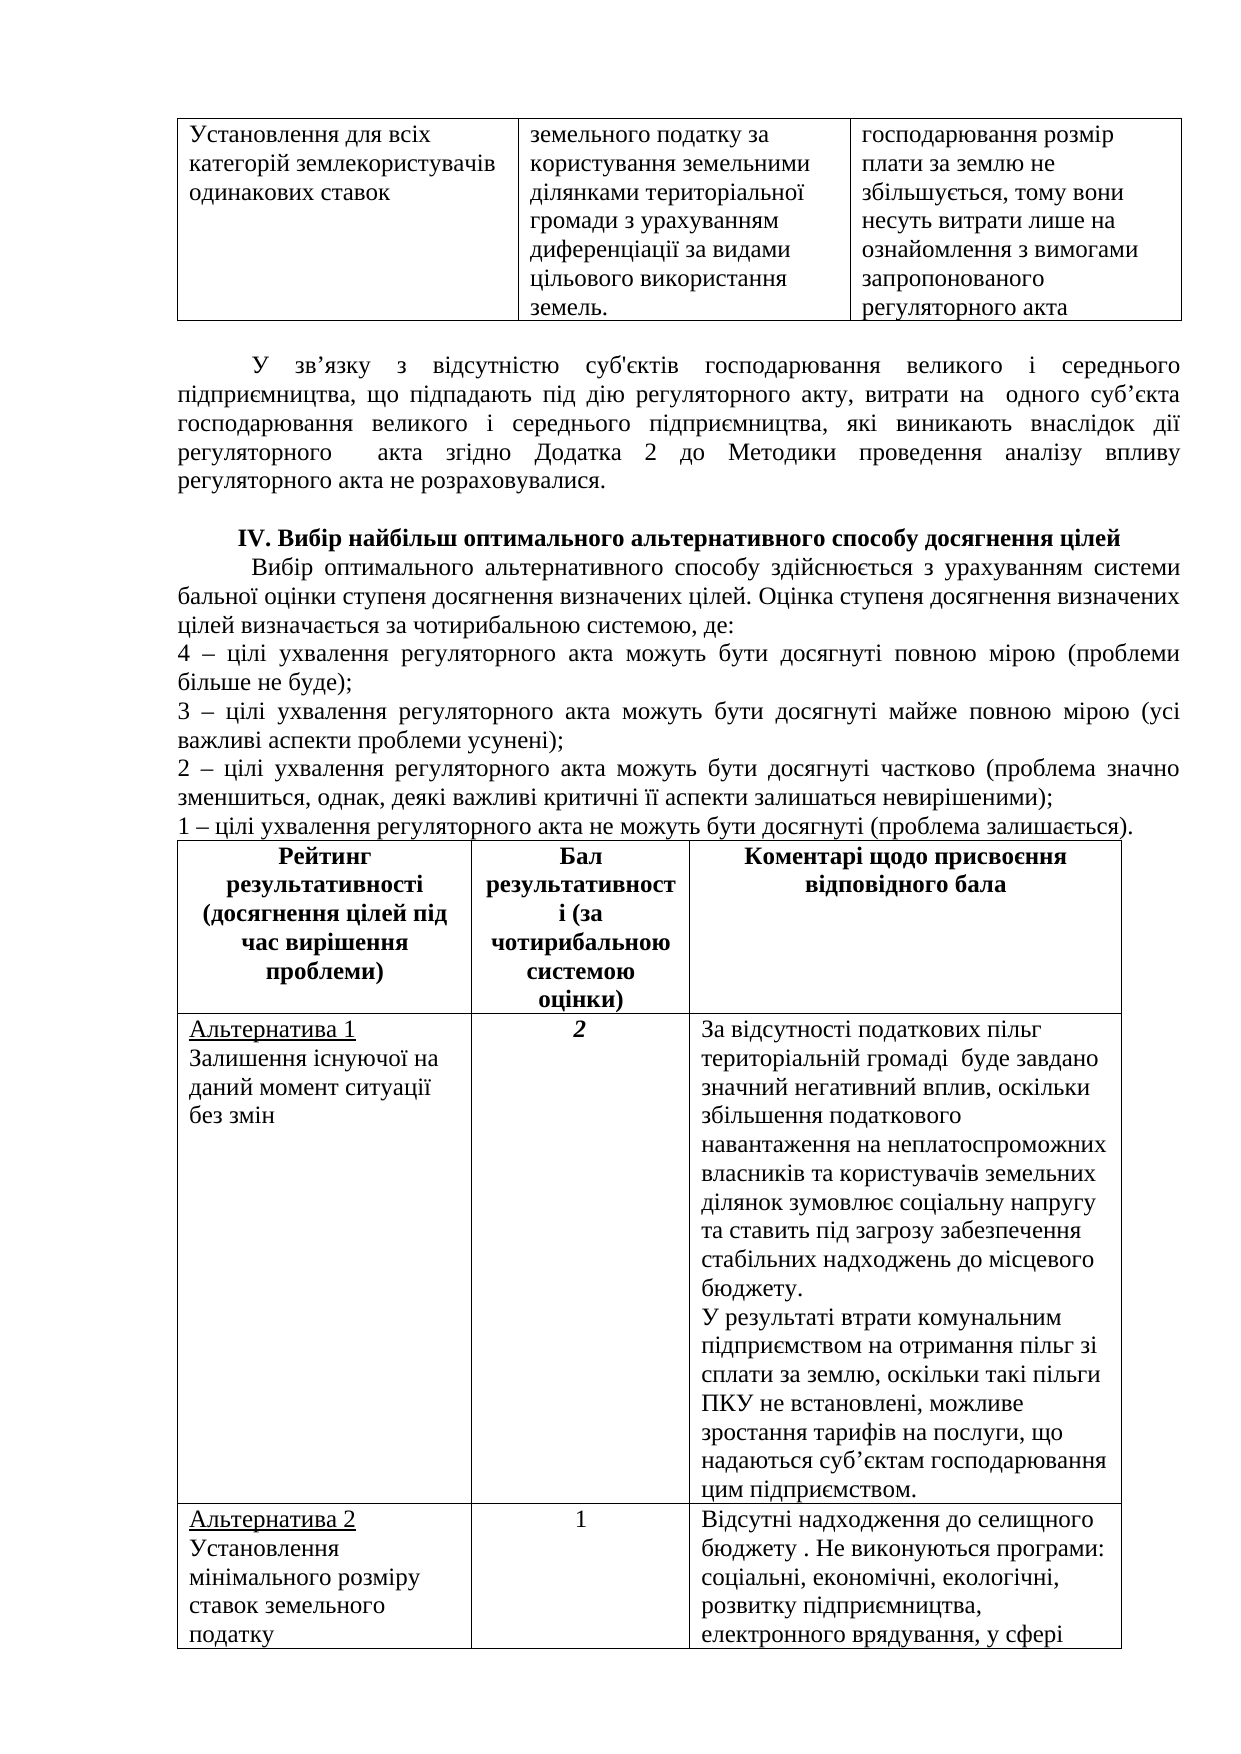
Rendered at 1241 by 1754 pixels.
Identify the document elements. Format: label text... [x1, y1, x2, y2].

text 2 – цілі ухвалення регуляторного акта можуть бути досягнуті частково (проблема значно зменшиться, однак, деякі важливі критичні її аспекти залишаться невирішеними); [177, 753, 1181, 811]
table_cell 1 [472, 1504, 689, 1648]
text IV. Вибір найбільш оптимального альтернативного способу досягнення цілей [177, 523, 1181, 552]
text У зв’язку з відсутністю суб'єктів господарювання великого і середнього підприємництва, що підпадають під дію регуляторного акту, витрати на одного суб’єкта господарювання великого і середнього підприємництва, які виникають внаслідок дії регуляторного акта згідно Додатка 2 до Методики проведення аналізу впливу регуляторного акта не розраховувалися. [177, 351, 1181, 494]
table_cell За відсутності податкових пільг територіальній громаді буде завдано значний негативний вплив, оскільки збільшення податкового навантаження на неплатоспроможних власників та користувачів земельних ділянок зумовлює соціальну напругу та ставить під загрозу забезпечення стабільних надходжень до місцевого бюджету. У результаті втрати комунальним підприємством на отримання пільг зі сплати за землю, оскільки такі пільги ПКУ не встановлені, можливе зростання тарифів на послуги, що надаються суб’єктам господарювання цим підприємством. [690, 1014, 1121, 1503]
table_header Коментарі щодо присвоєння відповідного бала [690, 841, 1121, 1013]
table_header Рейтинг результативності (досягнення цілей під час вирішення проблеми) [178, 841, 471, 1013]
table_header Бал результативності (за чотирибальною системою оцінки) [472, 841, 689, 1013]
text 1 – цілі ухвалення регуляторного акта не можуть бути досягнуті (проблема залишається). [177, 811, 1181, 840]
text Вибір оптимального альтернативного способу здійснюється з урахуванням системи бальної оцінки ступеня досягнення визначених цілей. Оцінка ступеня досягнення визначених цілей визначається за чотирибальною системою, де: [177, 552, 1181, 638]
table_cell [178, 119, 518, 320]
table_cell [851, 119, 1181, 320]
table_cell 2 [472, 1014, 689, 1503]
table_cell Альтернатива 1 Залишення існуючої на даний момент ситуації без змін [178, 1014, 471, 1503]
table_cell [178, 1504, 471, 1648]
text 3 – цілі ухвалення регуляторного акта можуть бути досягнуті майже повною мірою (усі важливі аспекти проблеми усунені); [177, 696, 1181, 753]
text 4 – цілі ухвалення регуляторного акта можуть бути досягнуті повною мірою (проблеми більше не буде); [177, 638, 1181, 696]
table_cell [690, 1504, 1121, 1648]
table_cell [519, 119, 850, 320]
